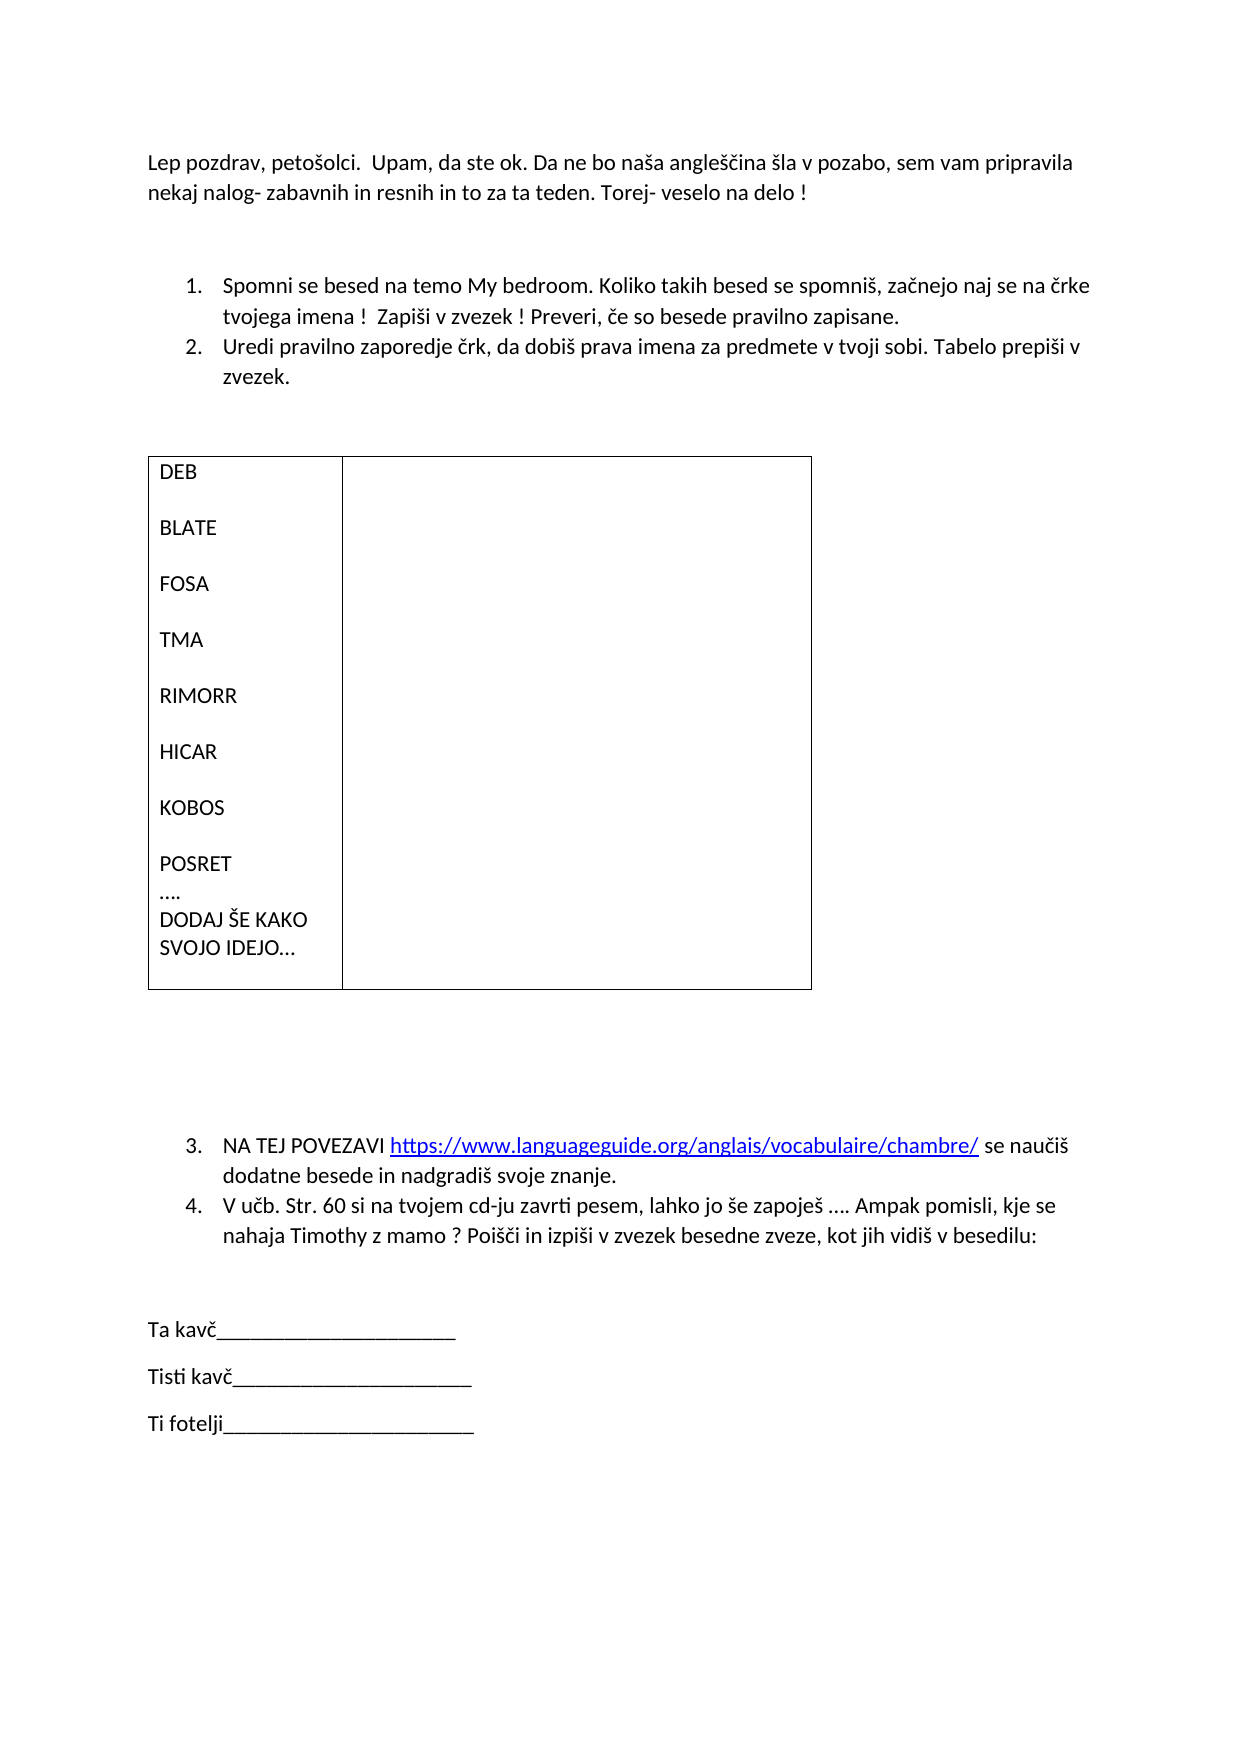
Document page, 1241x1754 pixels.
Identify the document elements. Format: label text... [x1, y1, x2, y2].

text Ta kavč_____________________ [148, 1315, 1093, 1343]
list Spomni se besed na temo My bedroom. Koliko takih besed se spomniš, začnejo naj se na črke tvojega imena ! Zapiši v zvezek ! Preveri, če so besede pravilno zapisane. [185, 272, 1093, 330]
table_header DEB BLATE FOSA TMA RIMORR HICAR KOBOS POSRET …. DODAJ ŠE KAKO SVOJO IDEJO… [149, 457, 342, 989]
text Tisti kavč_____________________ [148, 1362, 1093, 1390]
list V učb. Str. 60 si na tvojem cd-ju zavrti pesem, lahko jo še zapoješ …. Ampak pomisli, kje se nahaja Timothy z mamo ? Poišči in izpiši v zvezek besedne zveze, kot jih vidiš v besedilu: [185, 1191, 1093, 1250]
list NA TEJ POVEZAVI https://www.languageguide.org/anglais/vocabulaire/chambre/ se naučiš dodatne besede in nadgradiš svoje znanje. [185, 1131, 1093, 1189]
text Ti fotelji______________________ [148, 1409, 1093, 1437]
text Lep pozdrav, petošolci. Upam, da ste ok. Da ne bo naša angleščina šla v pozabo, sem vam pripravila nekaj nalog- zabavnih in resnih in to za ta teden. Torej- veselo na delo ! [148, 148, 1093, 206]
list Uredi pravilno zaporedje črk, da dobiš prava imena za predmete v tvoji sobi. Tabelo prepiši v zvezek. [185, 332, 1093, 390]
table_header [343, 457, 811, 989]
